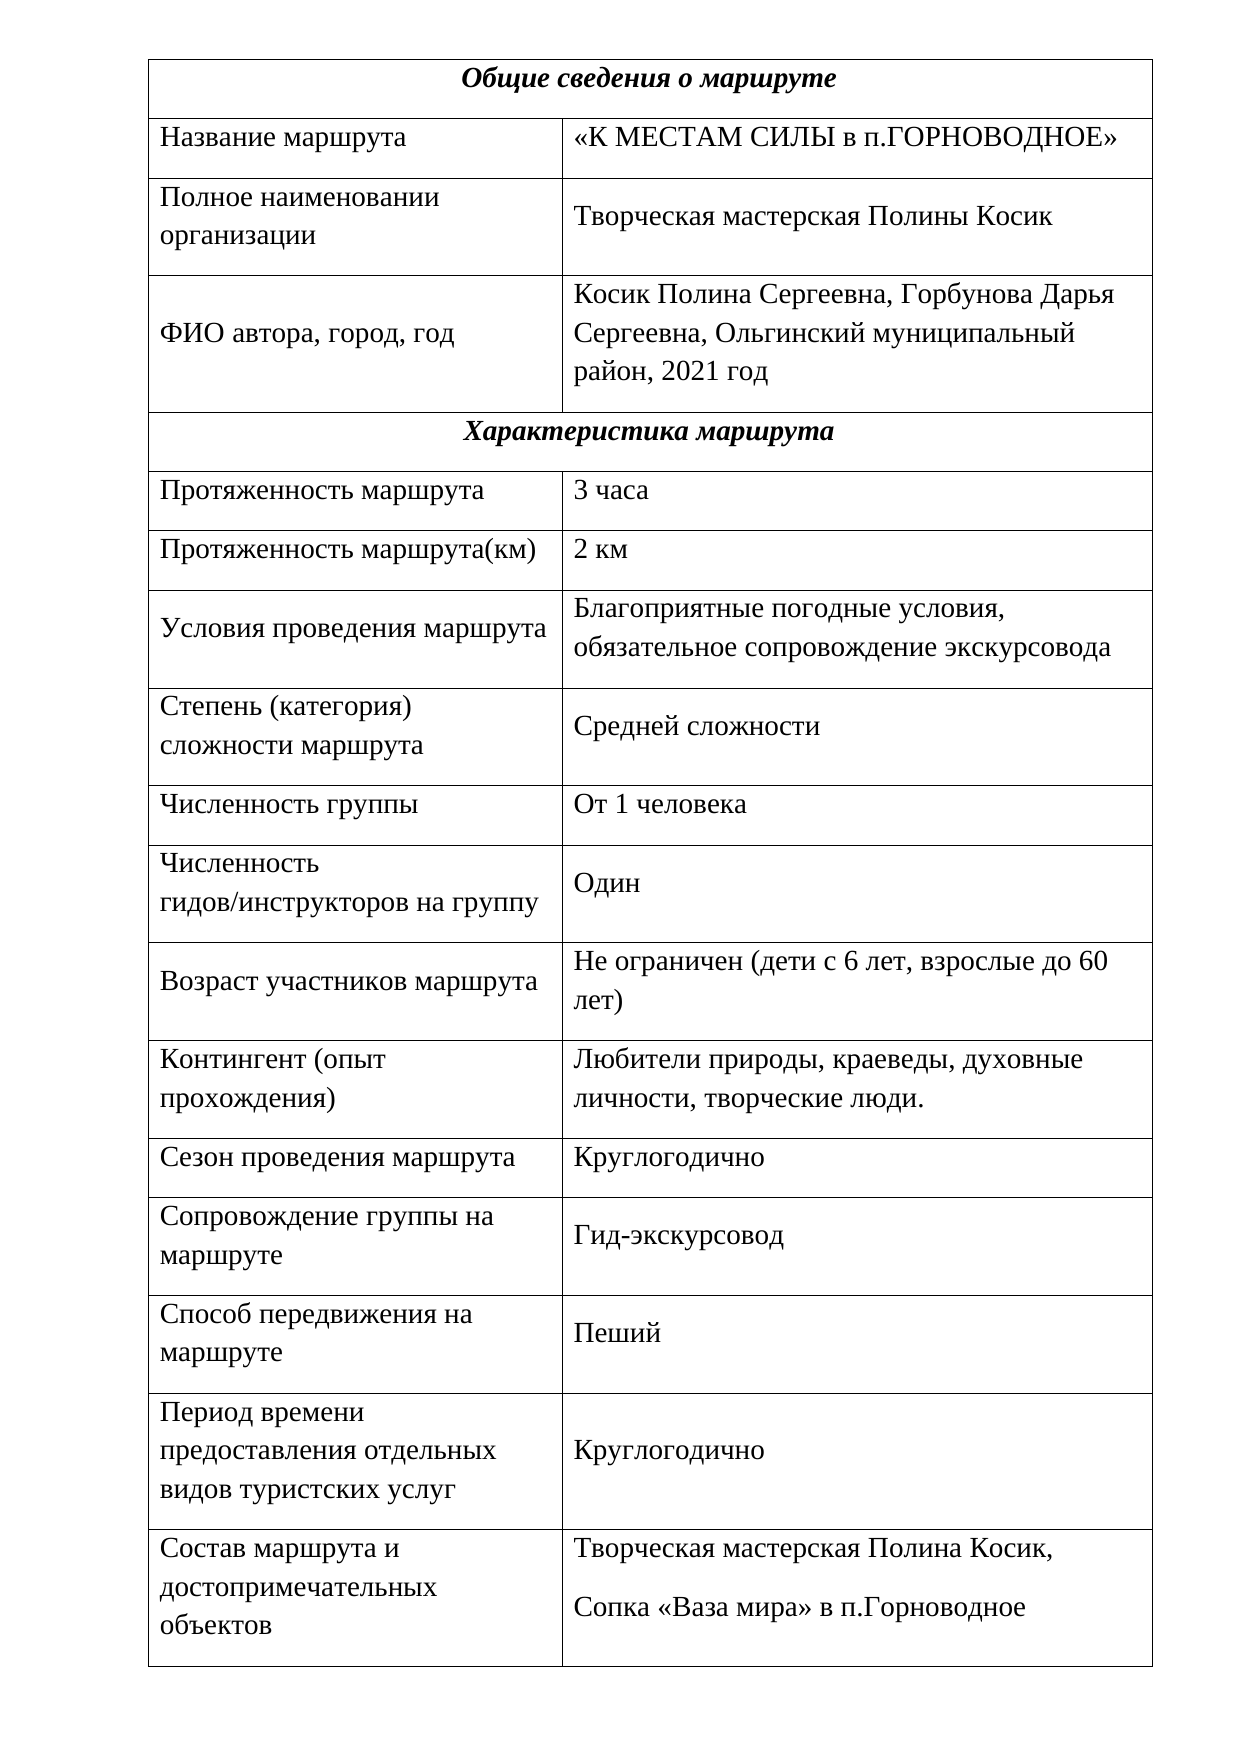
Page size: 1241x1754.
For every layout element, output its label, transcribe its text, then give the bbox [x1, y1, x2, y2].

table_cell Полное наименовании организации [149, 179, 562, 275]
table_cell Творческая мастерская Полины Косик [563, 179, 1152, 275]
table_cell Любители природы, краеведы, духовные личности, творческие люди. [563, 1041, 1152, 1138]
table_cell Сезон проведения маршрута [149, 1139, 562, 1197]
table_cell Характеристика маршрута [149, 413, 1152, 471]
table_cell Контингент (опыт прохождения) [149, 1041, 562, 1138]
table_cell Способ передвижения на маршруте [149, 1296, 562, 1393]
table_cell Гид-экскурсовод [563, 1198, 1152, 1295]
table_cell Период времени предоставления отдельных видов туристских услуг [149, 1394, 562, 1529]
table_cell Степень (категория) сложности маршрута [149, 689, 562, 785]
table_cell Протяженность маршрута [149, 472, 562, 530]
table_cell Условия проведения маршрута [149, 591, 562, 687]
table_cell ФИО автора, город, год [149, 276, 562, 412]
table_header Общие сведения о маршруте [149, 60, 1152, 118]
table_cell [563, 1530, 1152, 1666]
table_cell «К МЕСТАМ СИЛЫ в п.ГОРНОВОДНОЕ» [563, 119, 1152, 178]
table_cell Численность гидов/инструкторов на группу [149, 846, 562, 942]
table_cell Не ограничен (дети с 6 лет, взрослые до 60 лет) [563, 943, 1152, 1040]
table_cell От 1 человека [563, 786, 1152, 844]
table_cell Круглогодично [563, 1394, 1152, 1529]
table_cell Протяженность маршрута(км) [149, 531, 562, 589]
table_cell Один [563, 846, 1152, 942]
table_cell Численность группы [149, 786, 562, 844]
table_cell Косик Полина Сергеевна, Горбунова Дарья Сергеевна, Ольгинский муниципальный район, 2021 год [563, 276, 1152, 412]
table_cell Благоприятные погодные условия, обязательное сопровождение экскурсовода [563, 591, 1152, 687]
table_cell Круглогодично [563, 1139, 1152, 1197]
table_cell Название маршрута [149, 119, 562, 178]
table_cell 2 км [563, 531, 1152, 589]
table_cell 3 часа [563, 472, 1152, 530]
table_cell Средней сложности [563, 689, 1152, 785]
table_cell Возраст участников маршрута [149, 943, 562, 1040]
table_cell Сопровождение группы на маршруте [149, 1198, 562, 1295]
table_cell Пеший [563, 1296, 1152, 1393]
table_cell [149, 1530, 562, 1666]
